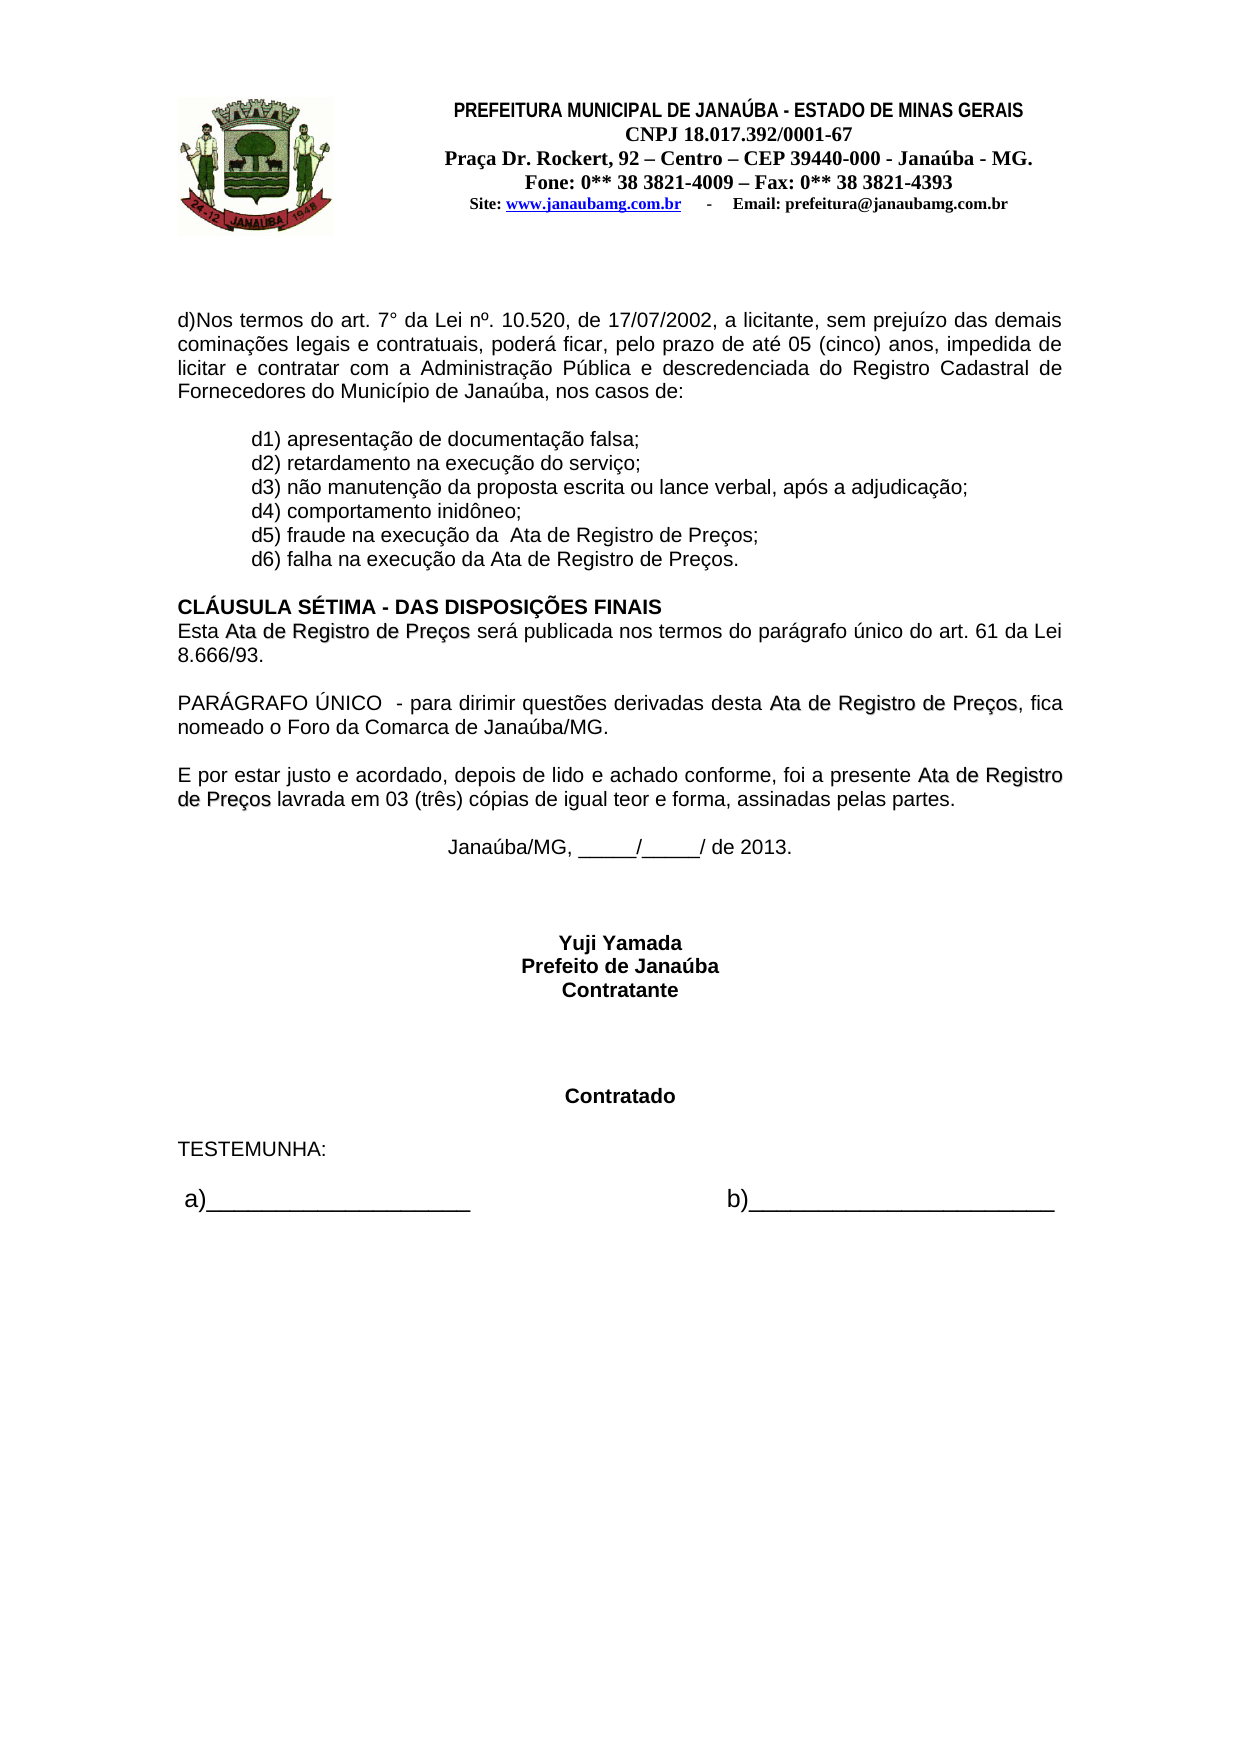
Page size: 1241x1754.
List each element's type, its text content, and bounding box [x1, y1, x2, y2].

text d5) fraude na execução da Ata de Registro de Preços; [251, 523, 1063, 547]
picture [177, 97, 334, 236]
text Esta Ata de Registro de Preços será publicada nos termos do parágrafo único do art. 61 da Lei 8.666/93. [177, 619, 1063, 667]
text E por estar justo e acordado, depois de lido e achado conforme, foi a presente Ata de Registro de Preços lavrada em 03 (três) cópias de igual teor e forma, assinadas pelas partes. [177, 763, 1063, 811]
text d2) retardamento na execução do serviço; [251, 451, 1063, 475]
text Contratado [177, 1084, 1063, 1108]
text CLÁUSULA SÉTIMA - DAS DISPOSIÇÕES FINAIS [177, 595, 1063, 619]
text Yuji Yamada [177, 930, 1063, 954]
text d1) apresentação de documentação falsa; [251, 427, 1063, 451]
text d)Nos termos do art. 7° da Lei nº. 10.520, de 17/07/2002, a licitante, sem prejuízo das demais cominações legais e contratuais, poderá ficar, pelo prazo de até 05 (cinco) anos, impedida de licitar e contratar com a Administração Pública e descredenciada do Registro Cadastral de Fornecedores do Município de Janaúba, nos casos de: [177, 307, 1063, 403]
text d4) comportamento inidôneo; [251, 499, 1063, 523]
text d3) não manutenção da proposta escrita ou lance verbal, após a adjudicação; [251, 475, 1063, 499]
text d6) falha na execução da Ata de Registro de Preços. [251, 547, 1063, 571]
text Janaúba/MG, _____/_____/ de 2013. [177, 834, 1063, 858]
text TESTEMUNHA: [177, 1136, 1063, 1160]
text Contratante [177, 978, 1063, 1002]
text PARÁGRAFO ÚNICO - para dirimir questões derivadas desta Ata de Registro de Preços, fica nomeado o Foro da Comarca de Janaúba/MG. [177, 691, 1063, 739]
text Prefeito de Janaúba [177, 954, 1063, 978]
text a)___________________ b)______________________ [177, 1184, 1063, 1213]
